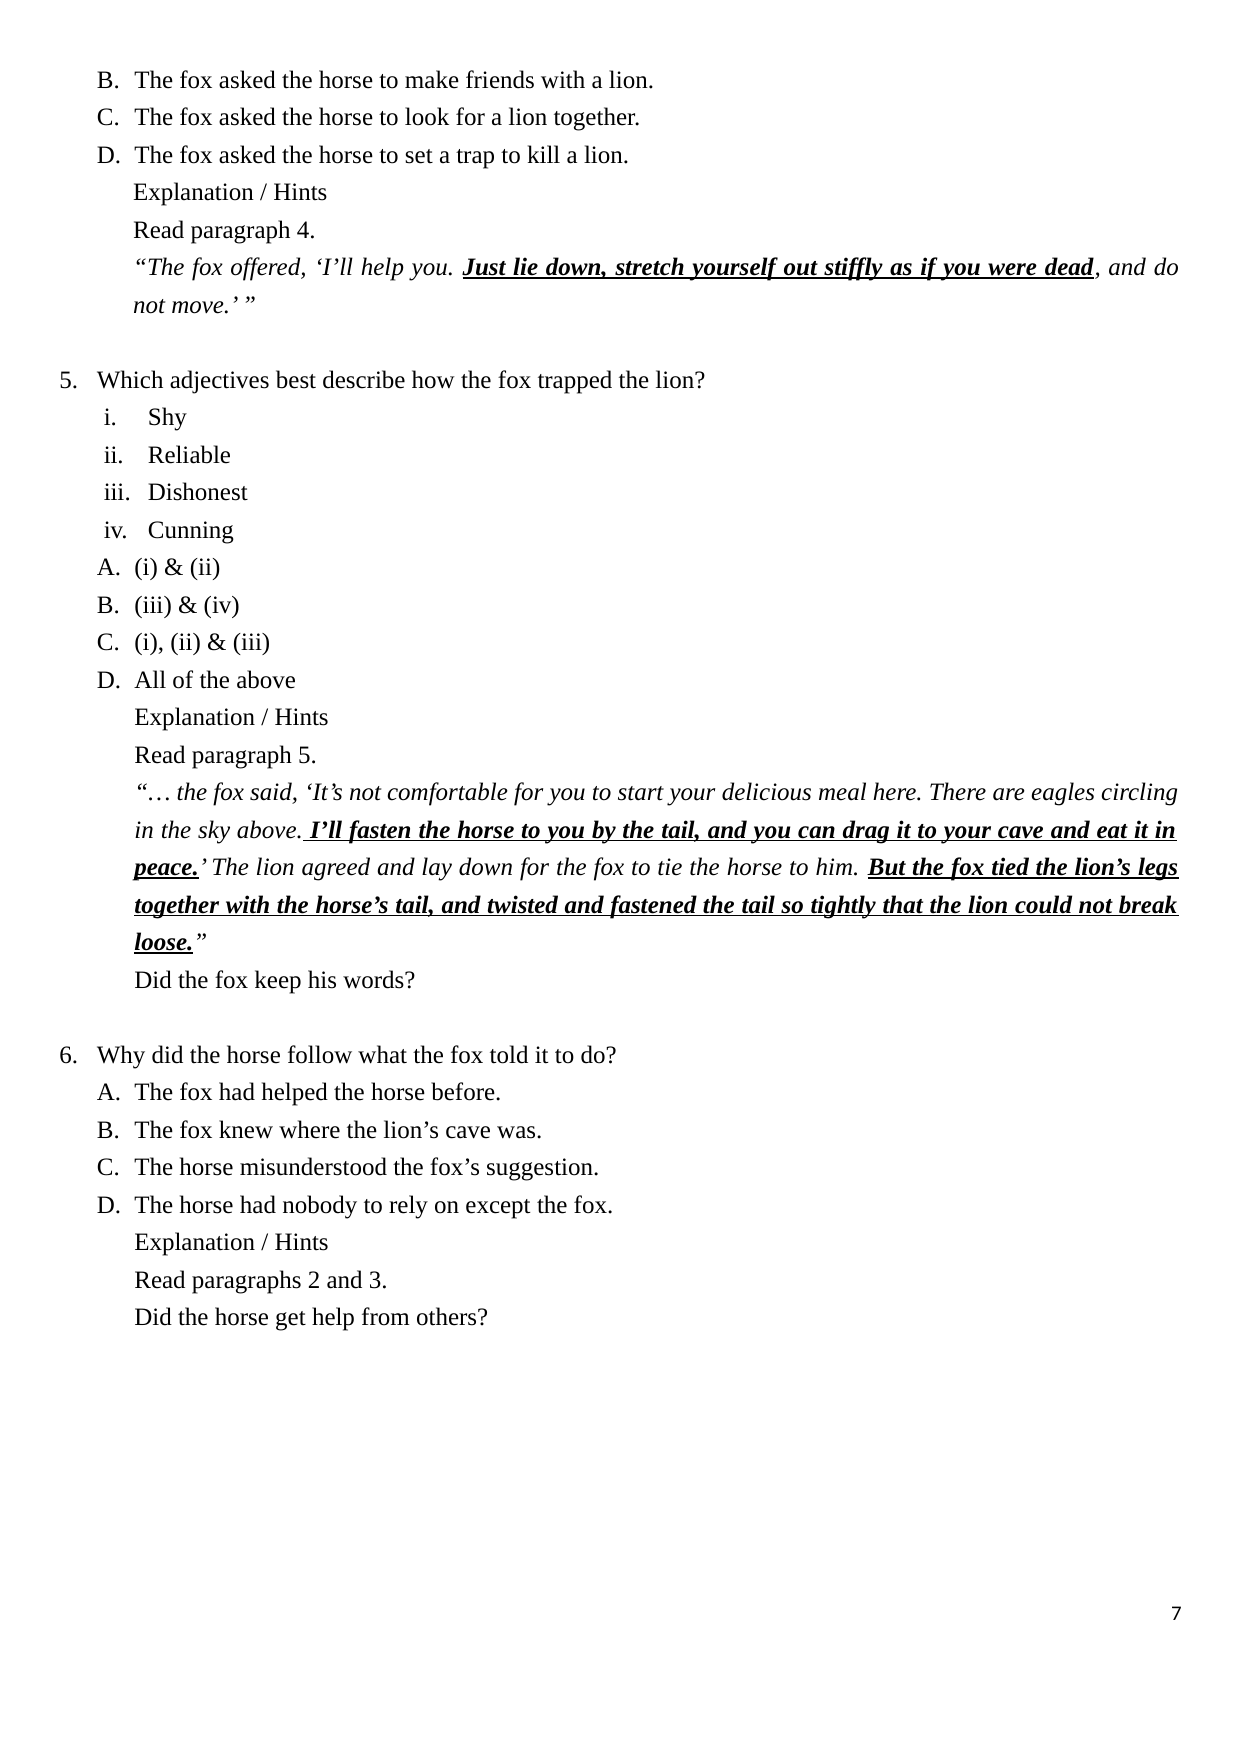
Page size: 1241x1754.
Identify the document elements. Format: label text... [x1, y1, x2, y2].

list Read paragraph 5. [134, 736, 1181, 773]
list The fox asked the horse to look for a lion together. [97, 98, 1181, 136]
list The fox knew where the lion’s cave was. [97, 1111, 1181, 1148]
list Read paragraphs 2 and 3. [134, 1261, 1181, 1298]
list Which adjectives best describe how the fox trapped the lion? [59, 361, 1181, 398]
list Explanation / Hints [134, 698, 1181, 736]
list (iii) & (iv) [97, 586, 1181, 623]
list Did the horse get help from others? [97, 1298, 1181, 1336]
text Explanation / Hints [133, 173, 1181, 211]
list (i), (ii) & (iii) [97, 623, 1181, 661]
list Did the fox keep his words? [134, 961, 1181, 998]
list Dishonest [103, 473, 1181, 511]
list The horse had nobody to rely on except the fox. [97, 1186, 1181, 1223]
list The horse misunderstood the fox’s suggestion. [97, 1148, 1181, 1186]
text “The fox offered, ‘I’ll help you. Just lie down, stretch yourself out stiffly as if you were dead, and do not move.’ ” [133, 248, 1181, 323]
list The fox had helped the horse before. [97, 1073, 1181, 1111]
list “… the fox said, ‘It’s not comfortable for you to start your delicious meal here. There are eagles circling in the sky above. I’ll fasten the horse to you by the tail, and you can drag it to your cave and eat it in peace.’ The lion agreed and lay down for the fox to tie the horse to him. But the fox tied the lion’s legs together with the horse’s tail, and twisted and fastened the tail so tightly that the lion could not break loose.” [134, 773, 1181, 961]
list Why did the horse follow what the fox told it to do? [59, 1036, 1181, 1073]
list Explanation / Hints [134, 1223, 1181, 1261]
list Shy [103, 398, 1181, 436]
list The fox asked the horse to make friends with a lion. [97, 61, 1181, 98]
list (i) & (ii) [97, 548, 1181, 586]
list Cunning [103, 511, 1181, 548]
text Read paragraph 4. [133, 211, 1181, 248]
list Reliable [103, 436, 1181, 473]
list The fox asked the horse to set a trap to kill a lion. [97, 136, 1181, 173]
list All of the above [97, 661, 1181, 698]
